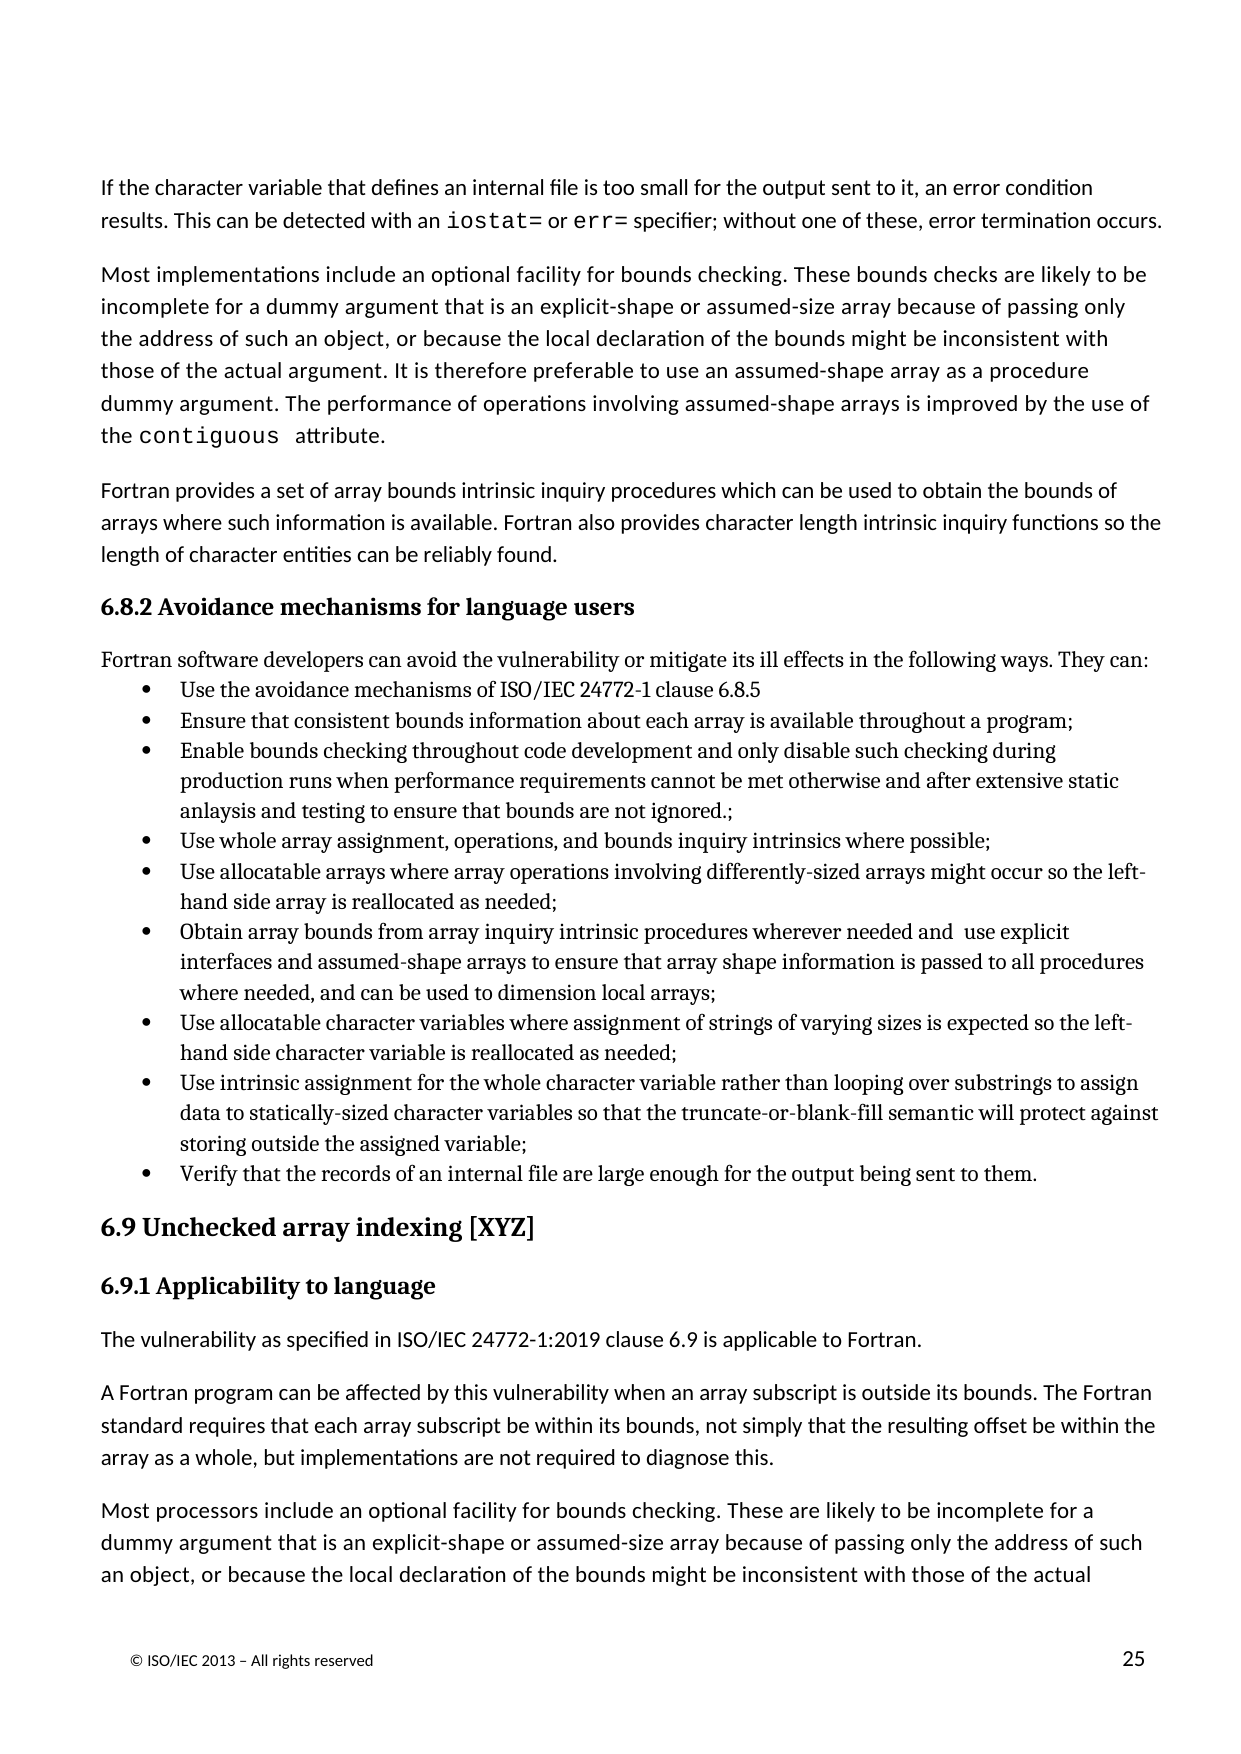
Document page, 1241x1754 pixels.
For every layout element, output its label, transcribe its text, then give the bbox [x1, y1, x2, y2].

list Use the avoidance mechanisms of ISO/IEC 24772-1 clause 6.8.5 [142, 677, 1164, 703]
list Use whole array assignment, operations, and bounds inquiry intrinsics where possible; [142, 828, 1164, 854]
text Most implementations include an optional facility for bounds checking. These bounds checks are likely to be incomplete for a dummy argument that is an explicit-shape or assumed-size array because of passing only the address of such an object, or because the local declaration of the bounds might be inconsistent with those of the actual argument. It is therefore preferable to use an assumed-shape array as a procedure dummy argument. The performance of operations involving assumed-shape arrays is improved by the use of the contiguous attribute. [101, 260, 1164, 451]
list Fortran software developers can avoid the vulnerability or mitigate its ill effects in the following ways. They can: [101, 647, 1164, 673]
list Obtain array bounds from array inquiry intrinsic procedures wherever needed and use explicit interfaces and assumed-shape arrays to ensure that array shape information is passed to all procedures where needed, and can be used to dimension local arrays; [142, 919, 1164, 1006]
list Ensure that consistent bounds information about each array is available throughout a program; [142, 707, 1164, 734]
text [101, 1496, 1164, 1588]
text The vulnerability as specified in ISO/IEC 24772-1:2019 clause 6.9 is applicable to Fortran. [101, 1326, 1164, 1353]
subtitle 6.9 Unchecked array indexing [XYZ] [101, 1212, 1164, 1243]
text If the character variable that defines an internal file is too small for the output sent to it, an error condition results. This can be detected with an iostat= or err= specifier; without one of these, error termination occurs. [101, 173, 1164, 235]
list Enable bounds checking throughout code development and only disable such checking during production runs when performance requirements cannot be met otherwise and after extensive static anlaysis and testing to ensure that bounds are not ignored.; [142, 738, 1164, 824]
text 6.8.2 Avoidance mechanisms for language users [101, 593, 1164, 622]
list Use allocatable character variables where assignment of strings of varying sizes is expected so the left-hand side character variable is reallocated as needed; [142, 1009, 1164, 1066]
list Verify that the records of an internal file are large enough for the output being sent to them. [142, 1161, 1164, 1187]
list Use allocatable arrays where array operations involving differently-sized arrays might occur so the left-hand side array is reallocated as needed; [142, 858, 1164, 915]
list Use intrinsic assignment for the whole character variable rather than looping over substrings to assign data to statically-sized character variables so that the truncate-or-blank-fill semantic will protect against storing outside the assigned variable; [142, 1070, 1164, 1157]
text 6.9.1 Applicability to language [101, 1272, 1164, 1300]
text Fortran provides a set of array bounds intrinsic inquiry procedures which can be used to obtain the bounds of arrays where such information is available. Fortran also provides character length intrinsic inquiry functions so the length of character entities can be reliably found. [101, 476, 1164, 568]
text A Fortran program can be affected by this vulnerability when an array subscript is outside its bounds. The Fortran standard requires that each array subscript be within its bounds, not simply that the resulting offset be within the array as a whole, but implementations are not required to diagnose this. [101, 1378, 1164, 1471]
